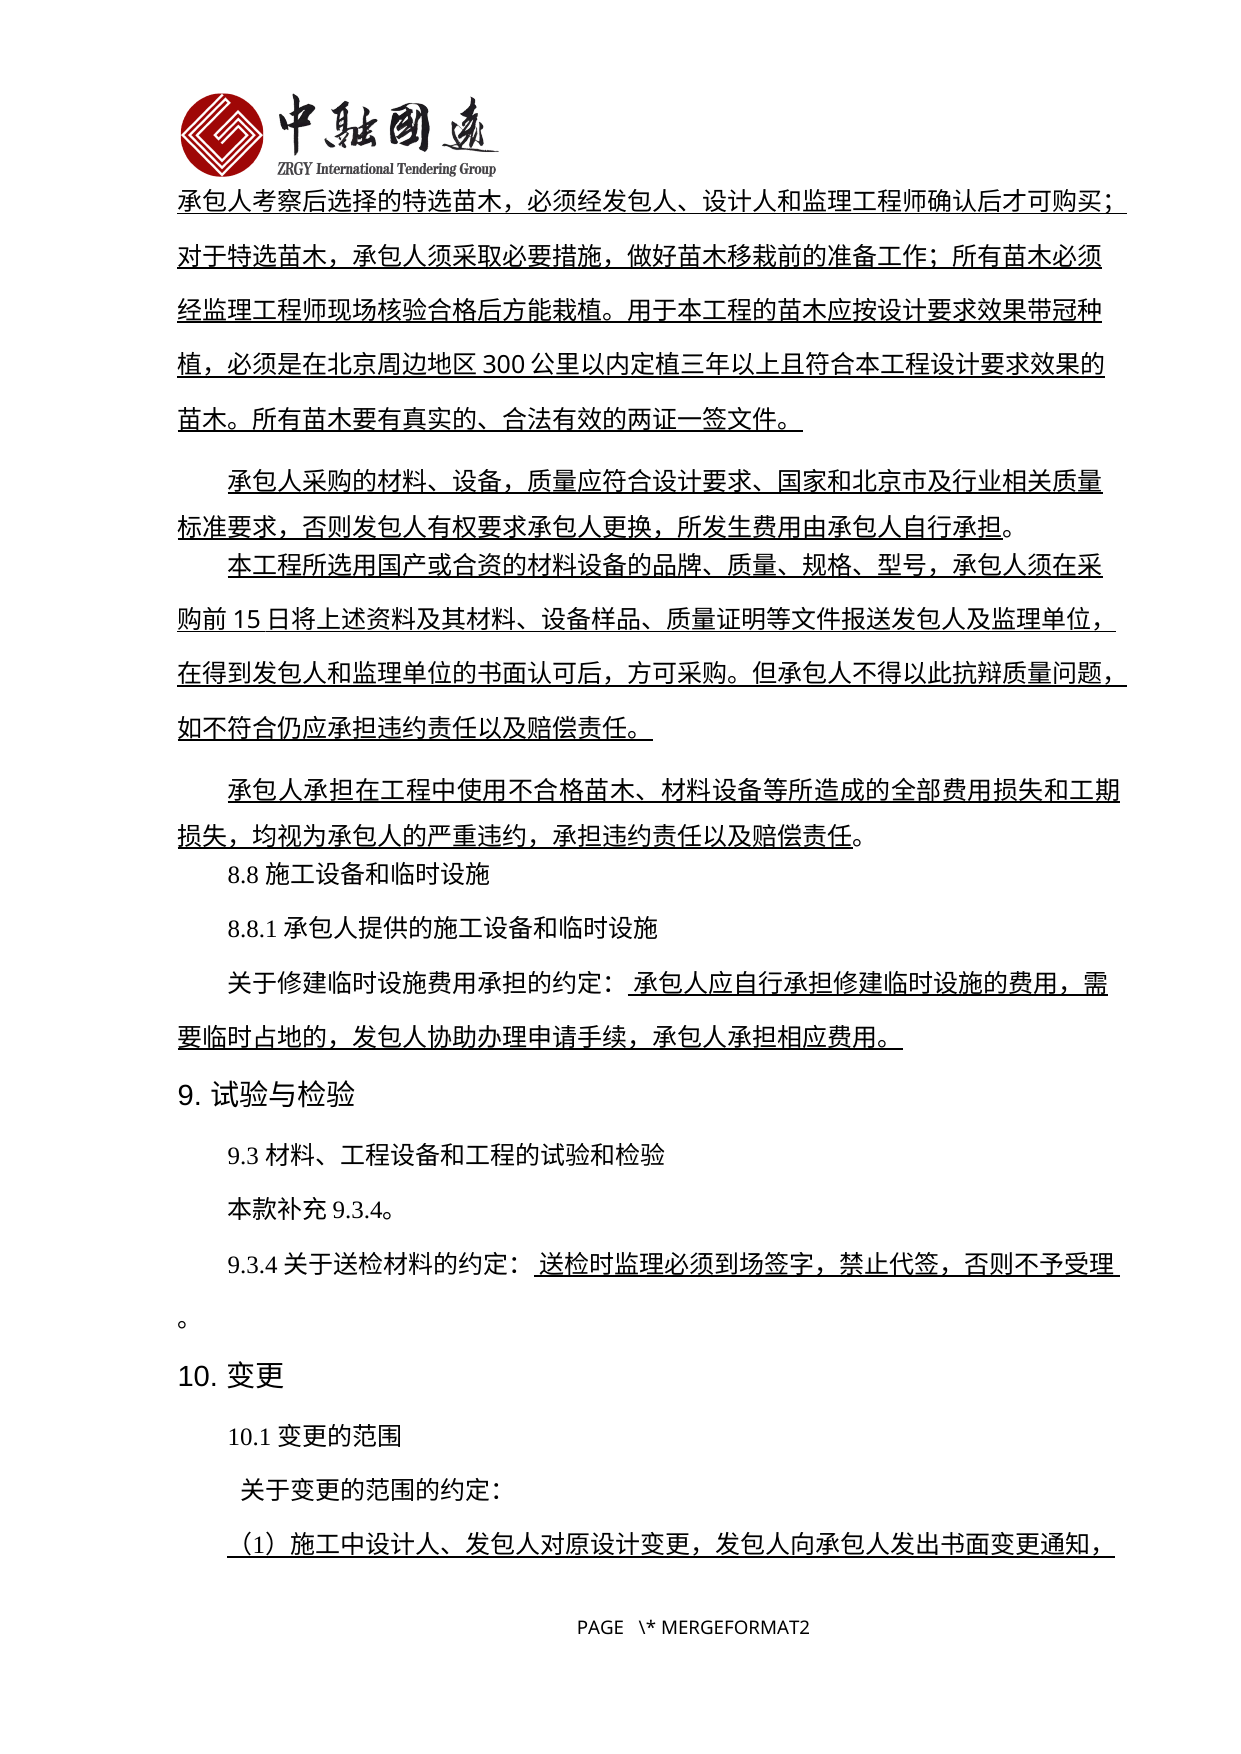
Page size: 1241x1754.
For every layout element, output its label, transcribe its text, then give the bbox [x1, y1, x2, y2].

subtitle 10. 变更 [177, 1353, 1122, 1395]
text 9.3 材料、工程设备和工程的试验和检验 [177, 1135, 1122, 1172]
text 8.8.1 承包人提供的施工设备和临时设施 [177, 909, 1122, 945]
text 关于变更的范围的约定： [177, 1471, 1122, 1507]
text （1）施工中设计人、发包人对原设计变更，发包人向承包人发出书面变更通知，承包人按照通知进行变更。 [177, 1525, 1122, 1561]
text 本工程所选用国产或合资的材料设备的品牌、质量、规格、型号，承包人须在采购前15日将上述资料及其材料、设备样品、质量证明等文件报送发包人及监理单位，在得到发包人和监理单位的书面认可后，方可采购。但承包人不得以此抗辩质量问题，如不符合仍应承担违约责任以及赔偿责任。 [177, 545, 1122, 685]
subtitle 9. 试验与检验 [177, 1072, 1122, 1114]
text 10.1 变更的范围 [177, 1416, 1122, 1452]
text 承包人采购的材料、设备，质量应符合设计要求、国家和北京市及行业相关质量标准要求，否则发包人有权要求承包人更换，所发生费用由承包人自行承担。 [177, 453, 1122, 545]
text 本工程所选用国产或合资的材料设备的品牌、质量、规格、型号，承包人须在采购前15日将上述资料及其材料、设备样品、质量证明等文件报送发包人及监理单位，在得到发包人和监理单位的书面认可后，方可采购。但承包人不得以此抗辩质量问题，如不符合仍应承担违约责任以及赔偿责任。 [177, 687, 1122, 744]
text 关于修建临时设施费用承担的约定： 承包人应自行承担修建临时设施的费用，需要临时占地的，发包人协助办理申请手续，承包人承担相应费用。 [177, 963, 1122, 1054]
text 9.3.4 关于送检材料的约定： 送检时监理必须到场签字，禁止代签，否则不予受理 。 [177, 1244, 1122, 1335]
text 本款补充9.3.4。 [177, 1190, 1122, 1226]
picture [177, 88, 504, 182]
text 承包人承担在工程中使用不合格苗木、材料设备等所造成的全部费用损失和工期损失，均视为承包人的严重违约，承担违约责任以及赔偿责任。 [177, 763, 1122, 854]
text 8.8 施工设备和临时设施 [177, 854, 1122, 891]
